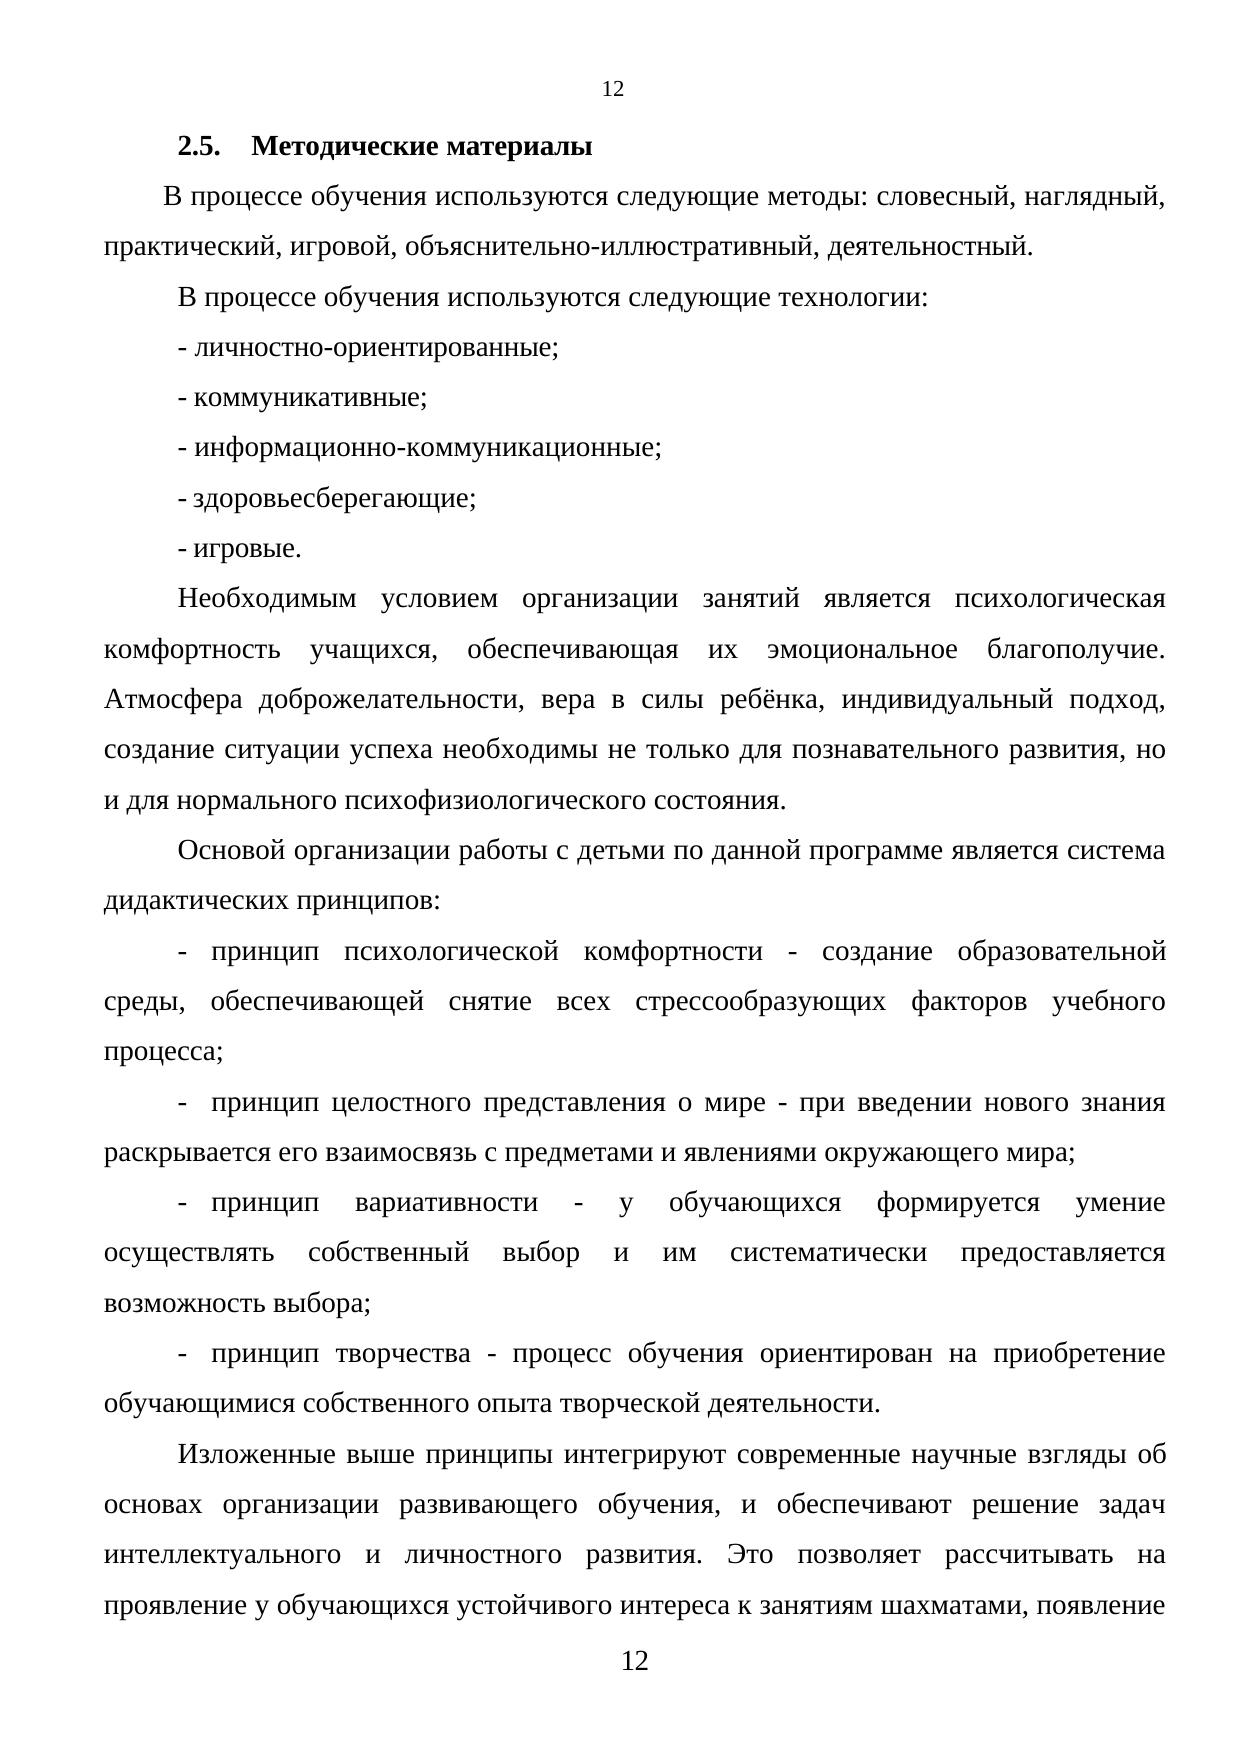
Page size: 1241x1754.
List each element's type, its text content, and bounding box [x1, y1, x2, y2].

list принцип творчества - процесс обучения ориентирован на приобретение обучающимися собственного опыта творческой деятельности. [103, 1335, 1167, 1419]
text - игровые. [103, 530, 1167, 564]
list принцип целостного представления о мире - при введении нового знания раскрывается его взаимосвязь с предметами и явлениями окружающего мира; [103, 1084, 1167, 1167]
text - личностно-ориентированные; [103, 329, 1167, 362]
list принцип вариативности - у обучающихся формируется умение осуществлять собственный выбор и им систематически предоставляется возможность выбора; [103, 1184, 1167, 1318]
text - коммуникативные; [103, 379, 1167, 413]
subtitle Методические материалы [103, 128, 1167, 161]
text - информационно-коммуникационные; [103, 429, 1167, 463]
text В процессе обучения используются следующие методы: словесный, наглядный, практический, игровой, объяснительно-иллюстративный, деятельностный. [103, 178, 1167, 262]
text Необходимым условием организации занятий является психологическая комфортность учащихся, обеспечивающая их эмоциональное благополучие. Атмосфера доброжелательности, вера в силы ребёнка, индивидуальный подход, создание ситуации успеха необходимы не только для познавательного развития, но и для нормального психофизиологического состояния. [103, 581, 1167, 815]
text В процессе обучения используются следующие технологии: [103, 279, 1167, 312]
list принцип психологической комфортности - создание образовательной среды, обеспечивающей снятие всех стрессообразующих факторов учебного процесса; [103, 933, 1167, 1067]
text Основой организации работы с детьми по данной программе является система дидактических принципов: [103, 832, 1167, 916]
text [103, 1436, 1167, 1620]
text - здоровьесберегающие; [103, 480, 1167, 513]
